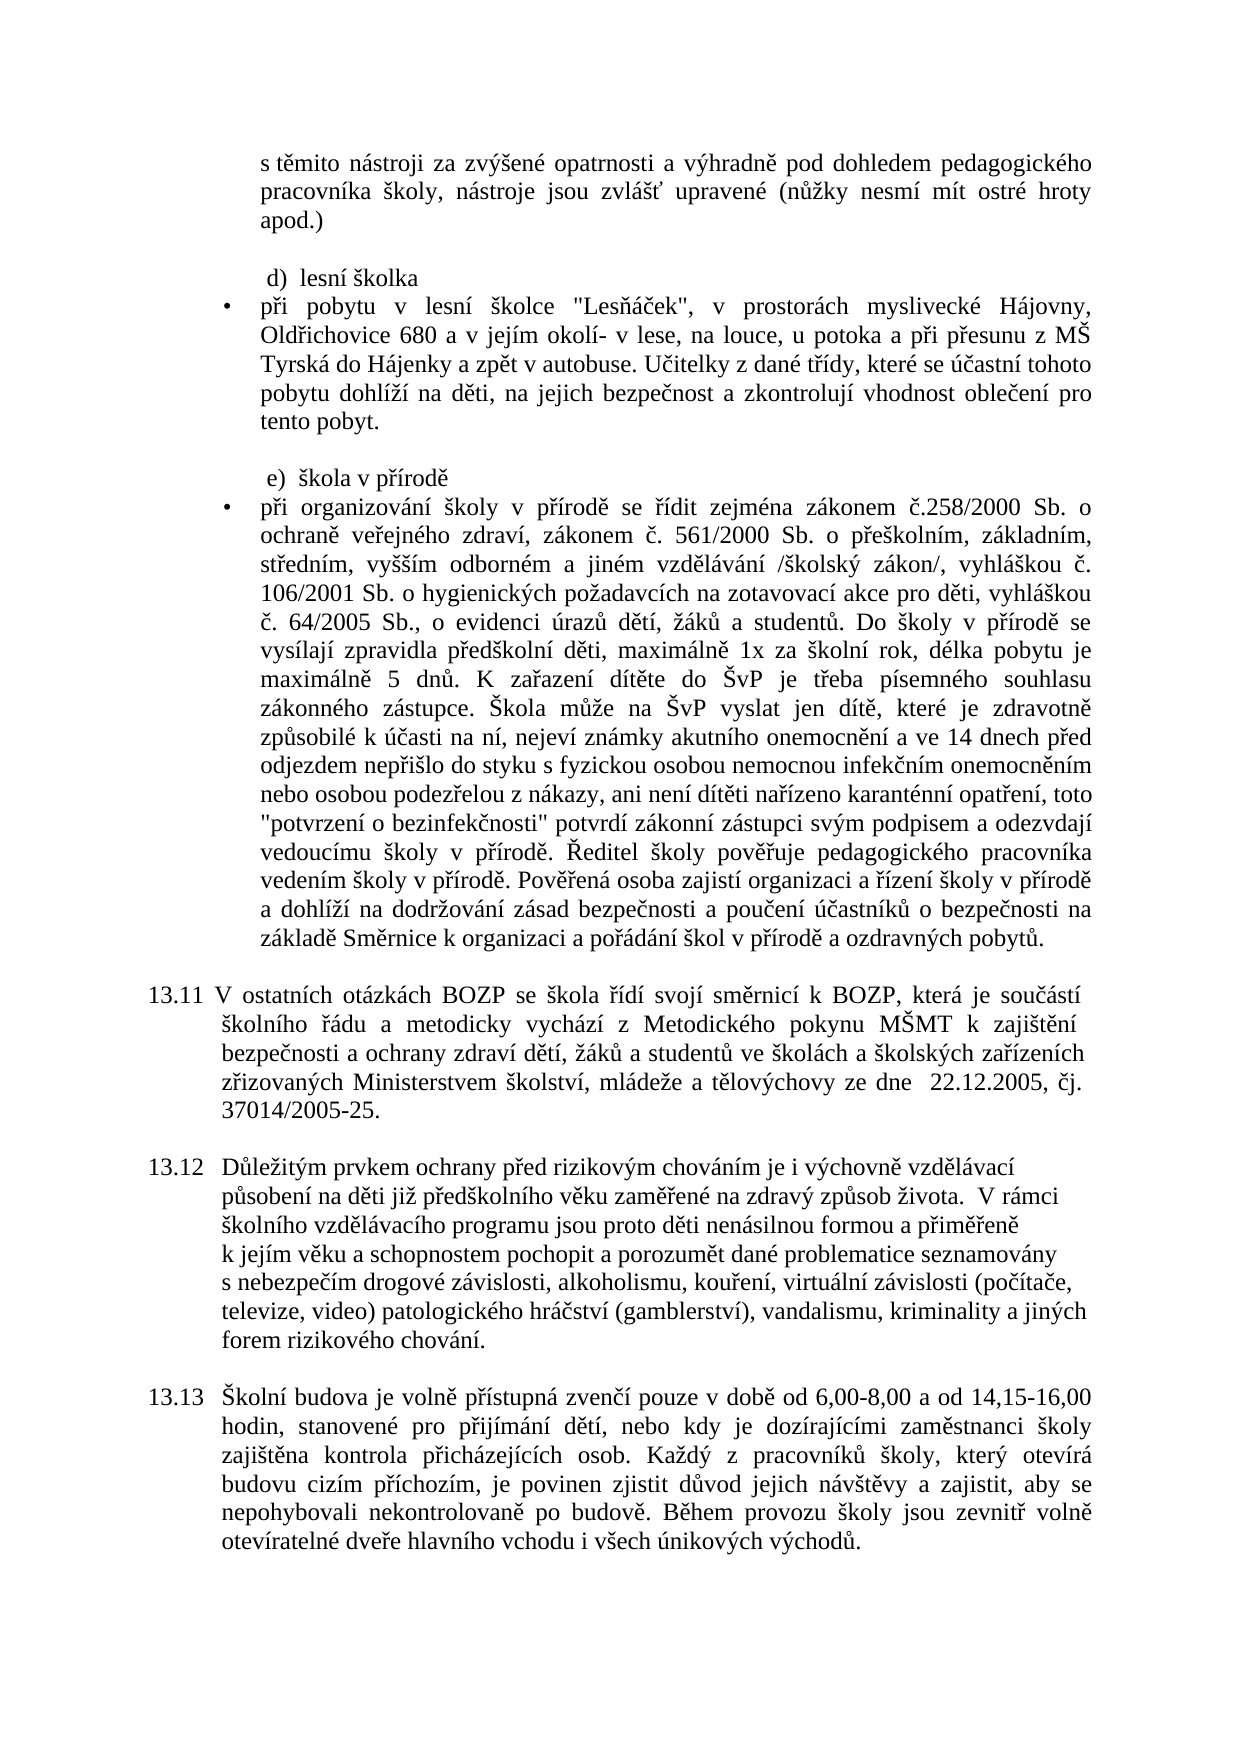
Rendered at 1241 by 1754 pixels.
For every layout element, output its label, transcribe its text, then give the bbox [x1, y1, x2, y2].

text e) škola v přírodě [185, 463, 1093, 492]
list při pobytu v lesní školce "Lesňáček", v prostorách myslivecké Hájovny, Oldřichovice 680 a v jejím okolí- v lese, na louce, u potoka a při přesunu z MŠ Tyrská do Hájenky a zpět v autobuse. Učitelky z dané třídy, které se účastní tohoto pobytu dohlíží na děti, na jejich bezpečnost a zkontrolují vhodnost oblečení pro tento pobyt. [223, 291, 1093, 435]
text d) lesní školka [185, 263, 1093, 291]
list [223, 148, 1093, 234]
text 13.12 Důležitým prvkem ochrany před rizikovým chováním je i výchovně vzdělávací působení na děti již předškolního věku zaměřené na zdravý způsob života. V rámci školního vzdělávacího programu jsou proto děti nenásilnou formou a přiměřeně k jejím věku a schopnostem pochopit a porozumět dané problematice seznamovány s nebezpečím drogové závislosti, alkoholismu, kouření, virtuální závislosti (počítače, televize, video) patologického hráčství (gamblerství), vandalismu, kriminality a jiných forem rizikového chování. [148, 1152, 1093, 1354]
list při organizování školy v přírodě se řídit zejména zákonem č.258/2000 Sb. o ochraně veřejného zdraví, zákonem č. 561/2000 Sb. o přeškolním, základním, středním, vyšším odborném a jiném vzdělávání /školský zákon/, vyhláškou č. 106/2001 Sb. o hygienických požadavcích na zotavovací akce pro děti, vyhláškou č. 64/2005 Sb., o evidenci úrazů dětí, žáků a studentů. Do školy v přírodě se vysílají zpravidla předškolní děti, maximálně 1x za školní rok, délka pobytu je maximálně 5 dnů. K zařazení dítěte do ŠvP je třeba písemného souhlasu zákonného zástupce. Škola může na ŠvP vyslat jen dítě, které je zdravotně způsobilé k účasti na ní, nejeví známky akutního onemocnění a ve 14 dnech před odjezdem nepřišlo do styku s fyzickou osobou nemocnou infekčním onemocněním nebo osobou podezřelou z nákazy, ani není dítěti nařízeno karanténní opatření, toto "potvrzení o bezinfekčnosti" potvrdí zákonní zástupci svým podpisem a odezvdají vedoucímu školy v přírodě. Ředitel školy pověřuje pedagogického pracovníka vedením školy v přírodě. Pověřená osoba zajistí organizaci a řízení školy v přírodě a dohlíží na dodržování zásad bezpečnosti a poučení účastníků o bezpečnosti na základě Směrnice k organizaci a pořádání škol v přírodě a ozdravných pobytů. [223, 492, 1093, 952]
text 13.11 V ostatních otázkách BOZP se škola řídí svojí směrnicí k BOZP, která je součástí školního řádu a metodicky vychází z Metodického pokynu MŠMT k zajištění bezpečnosti a ochrany zdraví dětí, žáků a studentů ve školách a školských zařízeních zřizovaných Ministerstvem školství, mládeže a tělovýchovy ze dne 22.12.2005, čj. 37014/2005-25. [148, 981, 1093, 1124]
text 13.13 Školní budova je volně přístupná zvenčí pouze v době od 6,00-8,00 a od 14,15-16,00 hodin, stanovené pro přijímání dětí, nebo kdy je dozírajícími zaměstnanci školy zajištěna kontrola přicházejících osob. Každý z pracovníků školy, který otevírá budovu cizím příchozím, je povinen zjistit důvod jejich návštěvy a zajistit, aby se nepohybovali nekontrolovaně po budově. Během provozu školy jsou zevnitř volně otevíratelné dveře hlavního vchodu i všech únikových východů. [148, 1382, 1093, 1555]
